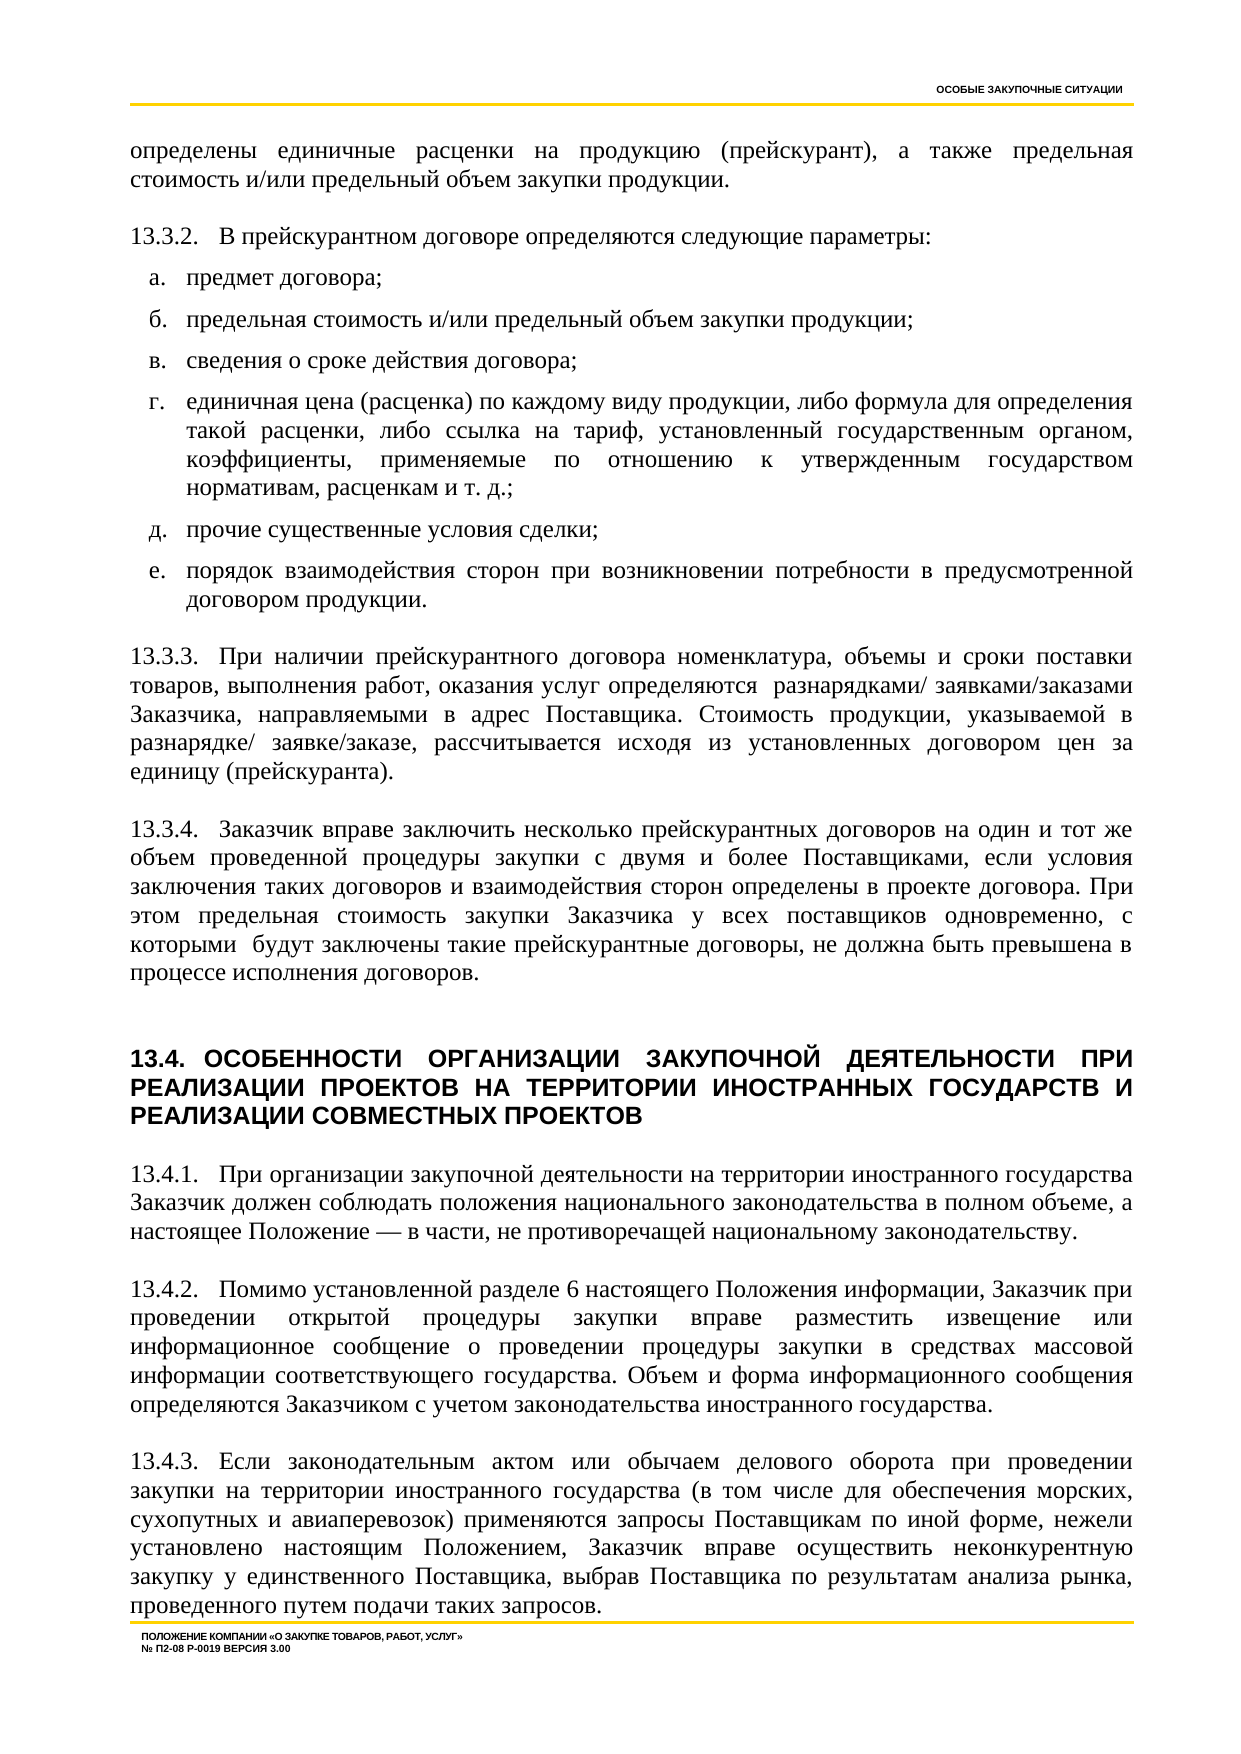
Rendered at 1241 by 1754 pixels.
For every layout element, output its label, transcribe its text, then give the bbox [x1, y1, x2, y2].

list единичная цена (расценка) по каждому виду продукции, либо формула для определения такой расценки, либо ссылка на тариф, установленный государственным органом, коэффициенты, применяемые по отношению к утвержденным государством нормативам, расценкам и т. д.; [149, 386, 1134, 501]
list ОСОБЕННОСТИ ОРГАНИЗАЦИИ ЗАКУПОЧНОЙ ДЕЯТЕЛЬНОСТИ ПРИ РЕАЛИЗАЦИИ ПРОЕКТОВ НА ТЕРРИТОРИИ ИНОСТРАННЫХ ГОСУДАРСТВ И РЕАЛИЗАЦИИ СОВМЕСТНЫХ ПРОЕКТОВ [130, 1044, 1134, 1130]
text 13.3.2. В прейскурантном договоре определяются следующие параметры: [130, 221, 1134, 250]
text 13.3.4. Заказчик вправе заключить несколько прейскурантных договоров на один и тот же объем проведенной процедуры закупки с двумя и более Поставщиками, если условия заключения таких договоров и взаимодействия сторон определены в проекте договора. При этом предельная стоимость закупки Заказчика у всех поставщиков одновременно, с которыми будут заключены такие прейскурантные договоры, не должна быть превышена в процессе исполнения договоров. [130, 814, 1134, 986]
list прочие существенные условия сделки; [149, 514, 1134, 542]
text 13.3.3. При наличии прейскурантного договора номенклатура, объемы и сроки поставки товаров, выполнения работ, оказания услуг определяются разнарядками/ заявками/заказами Заказчика, направляемыми в адрес Поставщика. Стоимость продукции, указываемой в разнарядке/ заявке/заказе, рассчитывается исходя из установленных договором цен за единицу (прейскуранта). [130, 641, 1134, 785]
text 13.4.2. Помимо установленной разделе 6 настоящего Положения информации, Заказчик при проведении открытой процедуры закупки вправе разместить извещение или информационное сообщение о проведении процедуры закупки в средствах массовой информации соответствующего государства. Объем и форма информационного сообщения определяются Заказчиком с учетом законодательства иностранного государства. [130, 1274, 1134, 1417]
list предельная стоимость и/или предельный объем закупки продукции; [149, 304, 1134, 332]
list сведения о сроке действия договора; [149, 345, 1134, 374]
text 13.4.1. При организации закупочной деятельности на территории иностранного государства Заказчик должен соблюдать положения национального законодательства в полном объеме, а настоящее Положение — в части, не противоречащей национальному законодательству. [130, 1159, 1134, 1245]
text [130, 135, 1134, 192]
list порядок взаимодействия сторон при возникновении потребности в предусмотренной договором продукции. [149, 555, 1134, 612]
text 13.4.3. Если законодательным актом или обычаем делового оборота при проведении закупки на территории иностранного государства (в том числе для обеспечения морских, сухопутных и авиаперевозок) применяются запросы Поставщикам по иной форме, нежели установлено настоящим Положением, Заказчик вправе осуществить неконкурентную закупку у единственного Поставщика, выбрав Поставщика по результатам анализа рынка, проведенного путем подачи таких запросов. [130, 1446, 1134, 1619]
list предмет договора; [149, 262, 1134, 291]
